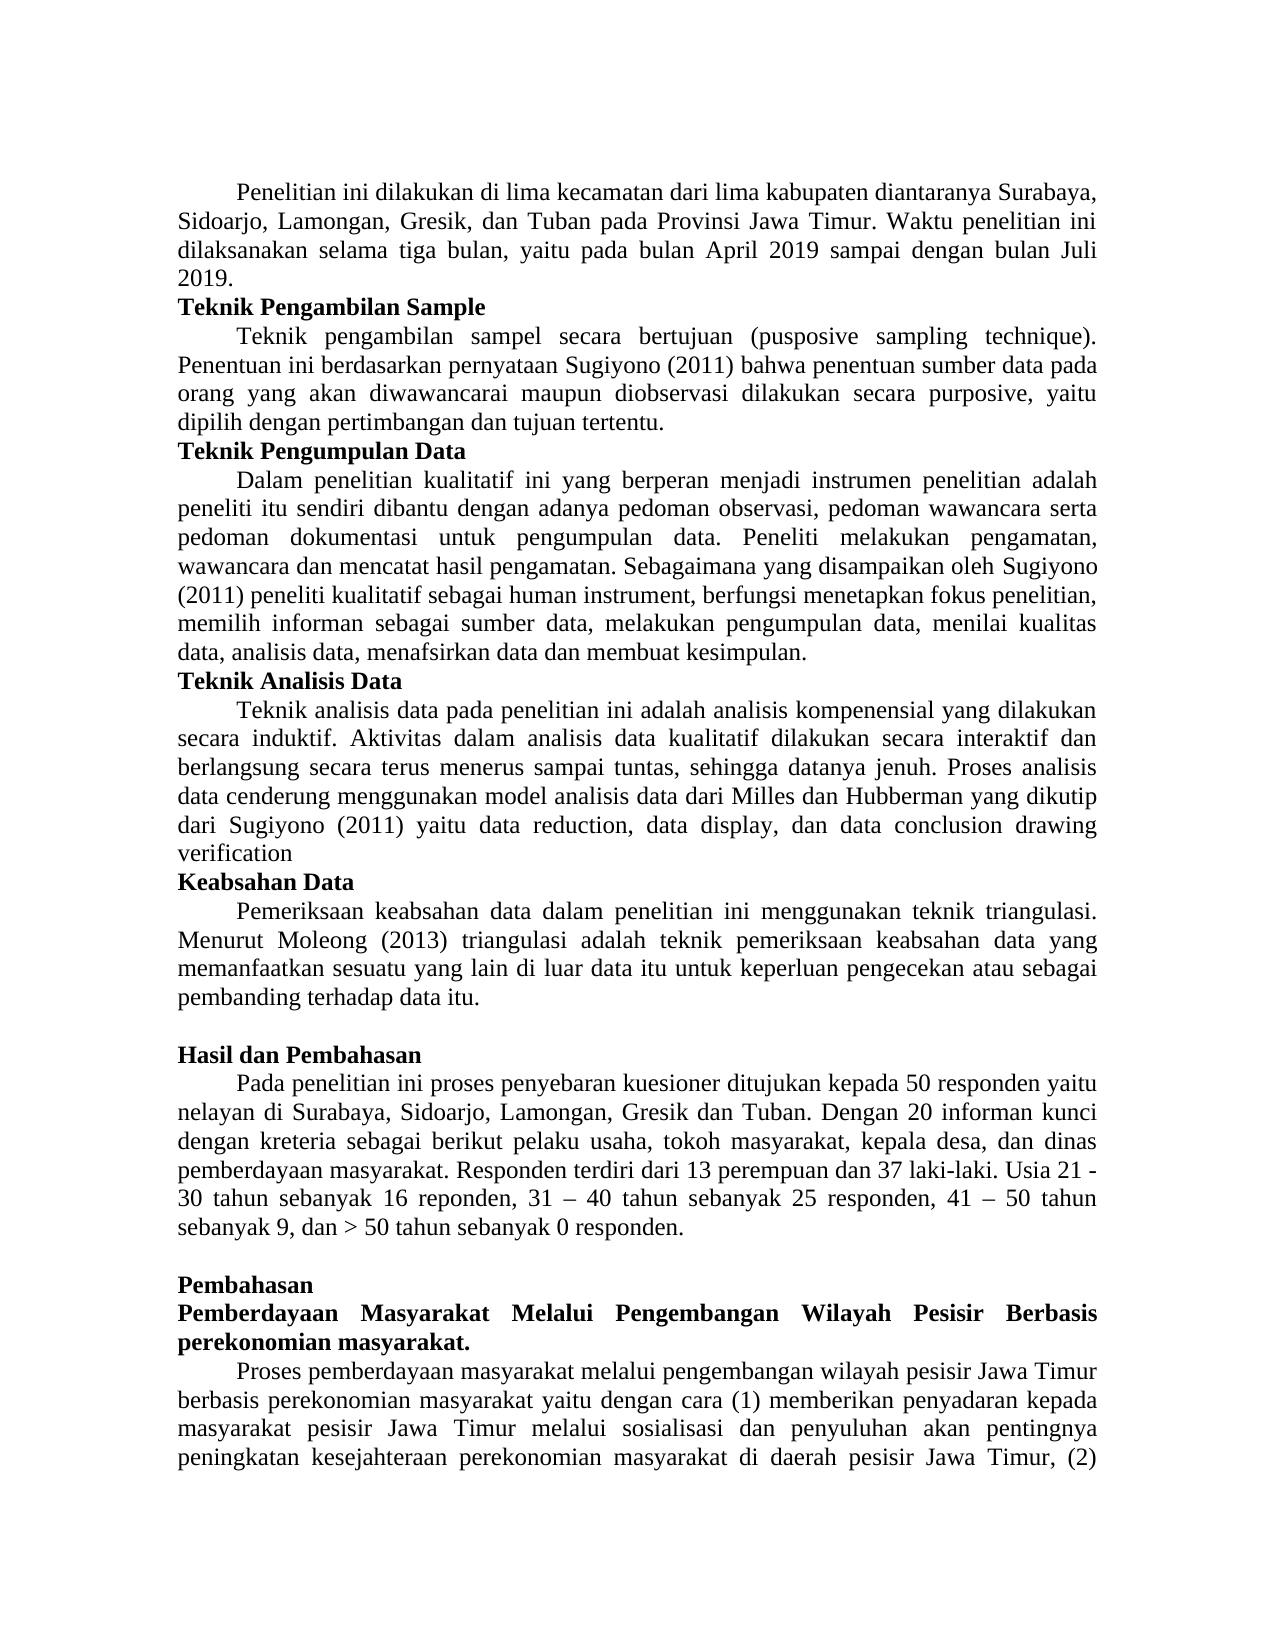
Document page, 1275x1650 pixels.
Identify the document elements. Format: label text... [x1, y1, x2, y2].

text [177, 1356, 1098, 1471]
text Pembahasan [177, 1270, 1098, 1298]
text Penelitian ini dilakukan di lima kecamatan dari lima kabupaten diantaranya Surabaya, Sidoarjo, Lamongan, Gresik, dan Tuban pada Provinsi Jawa Timur. Waktu penelitian ini dilaksanakan selama tiga bulan, yaitu pada bulan April 2019 sampai dengan bulan Juli 2019. [177, 177, 1098, 292]
text Keabsahan Data [177, 867, 1098, 896]
text Hasil dan Pembahasan [177, 1040, 1098, 1068]
text Teknik Analisis Data [177, 666, 1098, 695]
text Dalam penelitian kualitatif ini yang berperan menjadi instrumen penelitian adalah peneliti itu sendiri dibantu dengan adanya pedoman observasi, pedoman wawancara serta pedoman dokumentasi untuk pengumpulan data. Peneliti melakukan pengamatan, wawancara dan mencatat hasil pengamatan. Sebagaimana yang disampaikan oleh Sugiyono (2011) peneliti kualitatif sebagai human instrument, berfungsi menetapkan fokus penelitian, memilih informan sebagai sumber data, melakukan pengumpulan data, menilai kualitas data, analisis data, menafsirkan data dan membuat kesimpulan. [177, 465, 1098, 666]
text Pemberdayaan Masyarakat Melalui Pengembangan Wilayah Pesisir Berbasis perekonomian masyarakat. [177, 1298, 1098, 1356]
text Teknik analisis data pada penelitian ini adalah analisis kompenensial yang dilakukan secara induktif. Aktivitas dalam analisis data kualitatif dilakukan secara interaktif dan berlangsung secara terus menerus sampai tuntas, sehingga datanya jenuh. Proses analisis data cenderung menggunakan model analisis data dari Milles dan Hubberman yang dikutip dari Sugiyono (2011) yaitu data reduction, data display, dan data conclusion drawing verification [177, 695, 1098, 867]
text Pemeriksaan keabsahan data dalam penelitian ini menggunakan teknik triangulasi. Menurut Moleong (2013) triangulasi adalah teknik pemeriksaan keabsahan data yang memanfaatkan sesuatu yang lain di luar data itu untuk keperluan pengecekan atau sebagai pembanding terhadap data itu. [177, 896, 1098, 1011]
text Teknik Pengambilan Sample [177, 292, 1098, 321]
text Teknik pengambilan sampel secara bertujuan (pusposive sampling technique). Penentuan ini berdasarkan pernyataan Sugiyono (2011) bahwa penentuan sumber data pada orang yang akan diwawancarai maupun diobservasi dilakukan secara purposive, yaitu dipilih dengan pertimbangan dan tujuan tertentu. [177, 321, 1098, 436]
text Pada penelitian ini proses penyebaran kuesioner ditujukan kepada 50 responden yaitu nelayan di Surabaya, Sidoarjo, Lamongan, Gresik dan Tuban. Dengan 20 informan kunci dengan kreteria sebagai berikut pelaku usaha, tokoh masyarakat, kepala desa, dan dinas pemberdayaan masyarakat. Responden terdiri dari 13 perempuan dan 37 laki-laki. Usia 21 - 30 tahun sebanyak 16 reponden, 31 – 40 tahun sebanyak 25 responden, 41 – 50 tahun sebanyak 9, dan > 50 tahun sebanyak 0 responden. [177, 1068, 1098, 1241]
text Teknik Pengumpulan Data [177, 436, 1098, 465]
